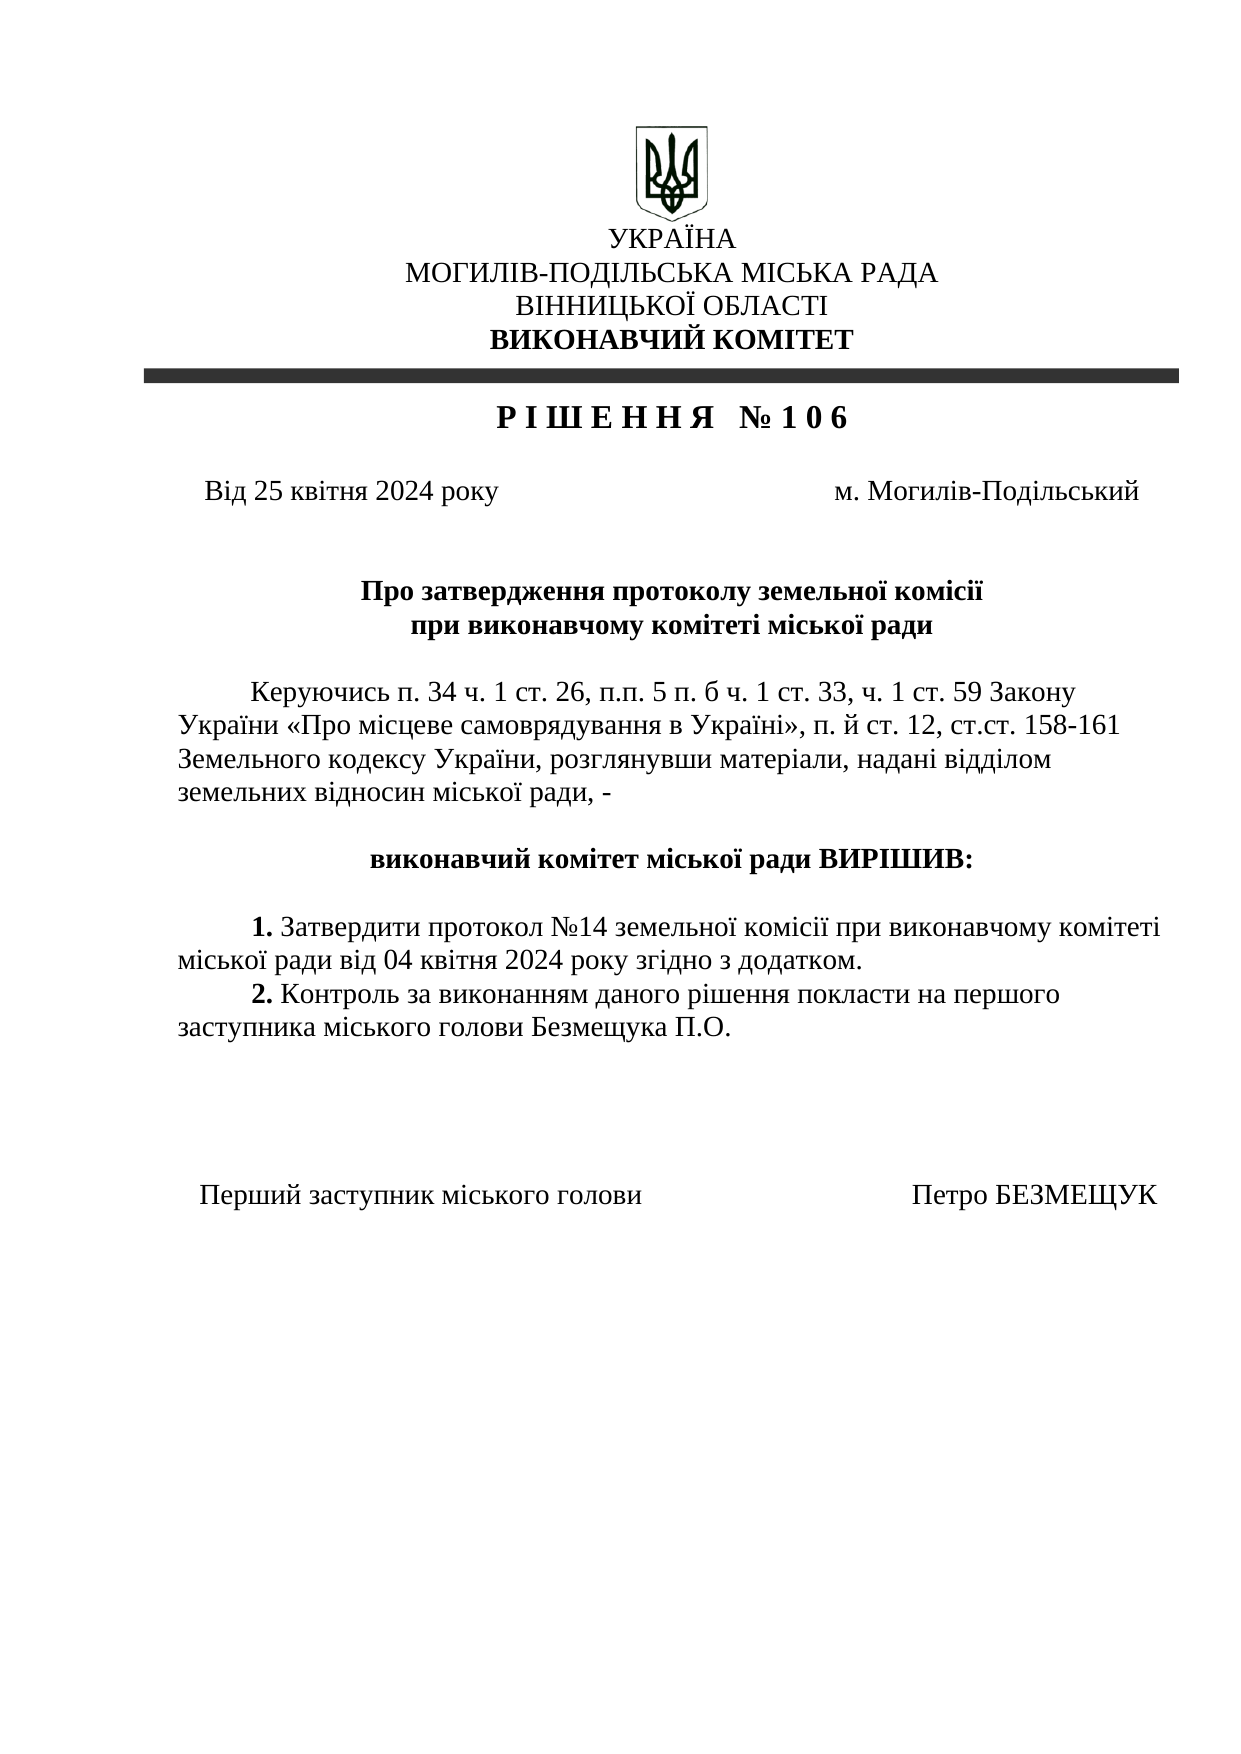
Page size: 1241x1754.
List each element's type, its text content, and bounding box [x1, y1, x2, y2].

text 2. Контроль за виконанням даного рішення покласти на першого заступника міського голови Безмещука П.О. [177, 976, 1166, 1043]
picture [635, 126, 708, 222]
text УКРАЇНА МОГИЛІВ-ПОДІЛЬСЬКА МІСЬКА РАДА ВІННИЦЬКОЇ ОБЛАСТІ [177, 221, 1166, 322]
text ВИКОНАВЧИЙ КОМІТЕТ [177, 322, 1166, 356]
text при виконавчому комітеті міської ради [177, 607, 1166, 640]
text РІШЕННЯ №106 [177, 384, 1166, 435]
text Керуючись п. 34 ч. 1 ст. 26, п.п. 5 п. б ч. 1 ст. 33, ч. 1 ст. 59 Закону України «Про місцеве самоврядування в Україні», п. й ст. 12, ст.ст. 158-161 Земельного кодексу України, розглянувши матеріали, надані відділом земельних відносин міської ради, - [177, 674, 1166, 808]
text Від 25 квітня 2024 року м. Могилів-Подільський [177, 473, 1166, 506]
text 1. Затвердити протокол №14 земельної комісії при виконавчому комітеті міської ради від 04 квітня 2024 року згідно з додатком. [177, 909, 1166, 976]
text Перший заступник міського голови Петро БЕЗМЕЩУК [177, 1177, 1166, 1211]
text виконавчий комітет міської ради ВИРІШИВ: [177, 842, 1166, 875]
text Про затвердження протоколу земельної комісії [177, 573, 1166, 607]
